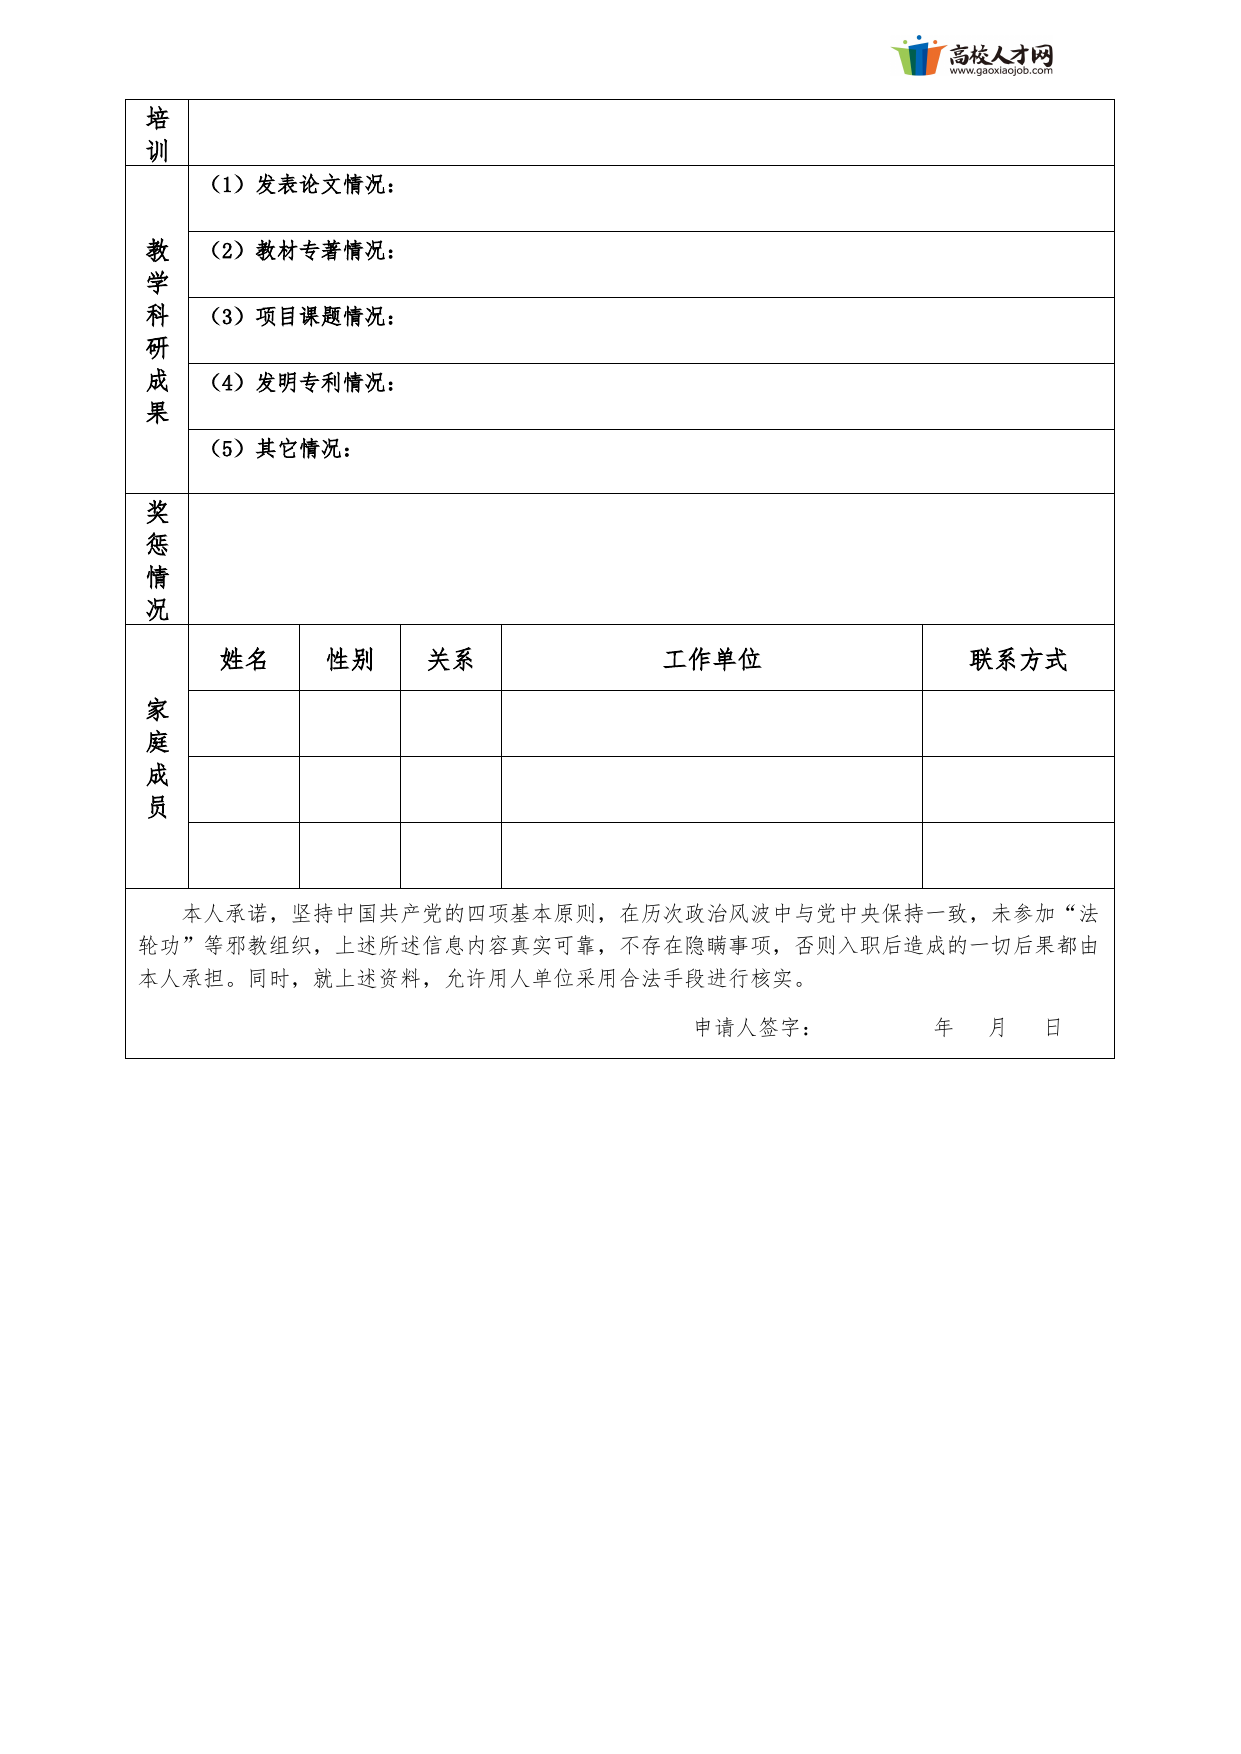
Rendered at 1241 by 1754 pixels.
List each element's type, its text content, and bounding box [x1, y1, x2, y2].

table_cell [300, 691, 400, 756]
table_cell [502, 823, 922, 888]
table_cell 姓名 [189, 625, 299, 690]
table_cell [502, 691, 922, 756]
table_cell 关系 [401, 625, 501, 690]
table_cell [300, 757, 400, 822]
table_cell [401, 757, 501, 822]
table_cell 教学科研成果 [126, 166, 188, 493]
table_cell （1）发表论文情况： [189, 166, 1114, 231]
table_cell （3）项目课题情况： [189, 298, 1114, 363]
table_cell [401, 823, 501, 888]
table_cell 本人承诺，坚持中国共产党的四项基本原则，在历次政治风波中与党中央保持一致，未参加“法轮功”等邪教组织，上述所述信息内容真实可靠，不存在隐瞒事项，否则入职后造成的一切后果都由本人承担。同时，就上述资料，允许用人单位采用合法手段进行核实。 申请人签字： 年 月 日 [126, 889, 1114, 1058]
table_cell （4）发明专利情况： [189, 364, 1114, 429]
table_cell [923, 691, 1114, 756]
table_cell 学习 培训 [126, 100, 188, 165]
table_cell [189, 494, 1114, 624]
table_cell 工作单位 [502, 625, 922, 690]
table_cell [189, 823, 299, 888]
table_cell [502, 757, 922, 822]
table_cell （5）其它情况： [189, 430, 1114, 493]
picture [890, 35, 1053, 76]
table_cell [923, 823, 1114, 888]
table_cell 性别 [300, 625, 400, 690]
table_cell [923, 757, 1114, 822]
table_cell [300, 823, 400, 888]
table_cell [189, 757, 299, 822]
table_cell （2）教材专著情况： [189, 232, 1114, 297]
table_cell [189, 100, 1114, 165]
table_cell 联系方式 [923, 625, 1114, 690]
table_cell 奖惩 情况 [126, 494, 188, 624]
table_cell [401, 691, 501, 756]
table_cell 家庭成员 [126, 625, 188, 888]
table_cell [189, 691, 299, 756]
